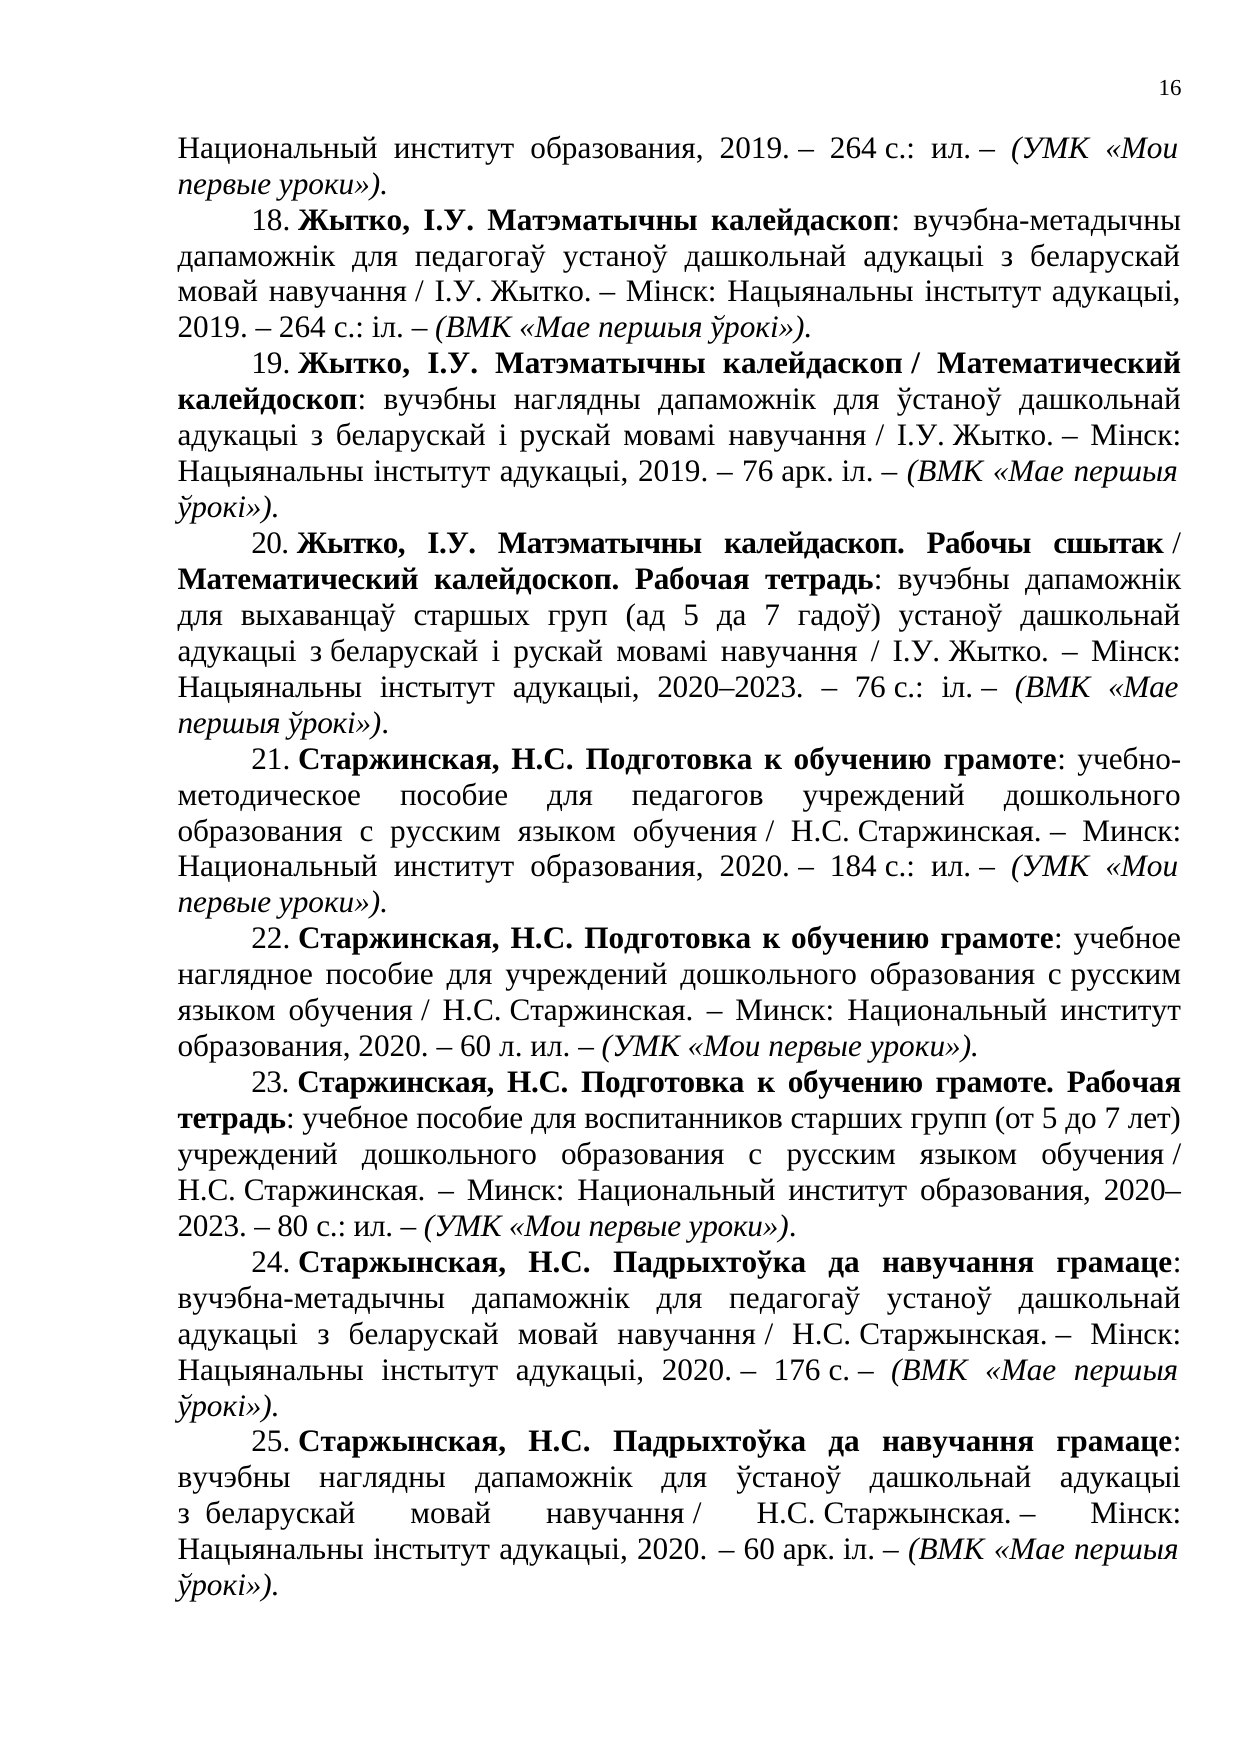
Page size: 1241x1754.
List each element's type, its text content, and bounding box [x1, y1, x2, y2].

text 18. Жытко, І.У. Матэматычны калейдаскоп: вучэбна-метадычны дапаможнік для педагогаў устаноў дашкольнай адукацыі з беларускай мовай навучання / І.У. Жытко. – Мінск: Нацыянальны інстытут адукацыі, 2019. – 264 с.: іл. – (ВМК «Мае першыя ўрокі»). [177, 201, 1181, 344]
text 21. Старжинская, Н.С. Подготовка к обучению грамоте: учебно-методическое пособие для педагогов учреждений дошкольного образования с русским языком обучения / Н.С. Старжинская. – Минск: Национальный институт образования, 2020. – 184 с.: ил. – (УМК «Мои первые уроки»). [177, 740, 1181, 919]
text 23. Старжинская, Н.С. Подготовка к обучению грамоте. Рабочая тетрадь: учебное пособие для воспитанников старших групп (от 5 до 7 лет) учреждений дошкольного образования с русским языком обучения / Н.С. Старжинская. – Минск: Национальный институт образования, 2020–2023. – 80 с.: ил. – (УМК «Мои первые уроки»). [177, 1063, 1181, 1243]
text 22. Старжинская, Н.С. Подготовка к обучению грамоте: учебное наглядное пособие для учреждений дошкольного образования с русским языком обучения / Н.С. Старжинская. – Минск: Национальный институт образования, 2020. – 60 л. ил. – (УМК «Мои первые уроки»). [177, 919, 1181, 1063]
text 24. Старжынская, Н.С. Падрыхтоўка да навучання грамаце: вучэбна-метадычны дапаможнік для педагогаў устаноў дашкольнай адукацыі з беларускай мовай навучання / Н.С. Старжынская. – Мінск: Нацыянальны інстытут адукацыі, 2020. – 176 с. – (ВМК «Мае першыя ўрокі»). [177, 1243, 1181, 1423]
text 20. Жытко, І.У. Матэматычны калейдаскоп. Рабочы сшытак / Математический калейдоскоп. Рабочая тетрадь: вучэбны дапаможнік для выхаванцаў старшых груп (ад 5 да 7 гадоў) устаноў дашкольнай адукацыі з беларускай і рускай мовамі навучання / І.У. Жытко. – Мінск: Нацыянальны інстытут адукацыі, 2020–2023. – 76 с.: іл. – (ВМК «Мае першыя ўрокі»). [177, 524, 1181, 740]
text 19. Жытко, І.У. Матэматычны калейдаскоп / Математический калейдоскоп: вучэбны наглядны дапаможнік для ўстаноў дашкольнай адукацыі з беларускай і рускай мовамі навучання / І.У. Жытко. – Мінск: Нацыянальны інстытут адукацыі, 2019. – 76 арк. іл. – (ВМК «Мае першыя ўрокі»). [177, 344, 1181, 524]
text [177, 129, 1181, 201]
text 25. Старжынская, Н.С. Падрыхтоўка да навучання грамаце: вучэбны наглядны дапаможнік для ўстаноў дашкольнай адукацыі з беларускай мовай навучання / Н.С. Старжынская. – Мінск: Нацыянальны інстытут адукацыі, 2020. – 60 арк. іл. – (ВМК «Мае першыя ўрокі»). [177, 1423, 1181, 1602]
